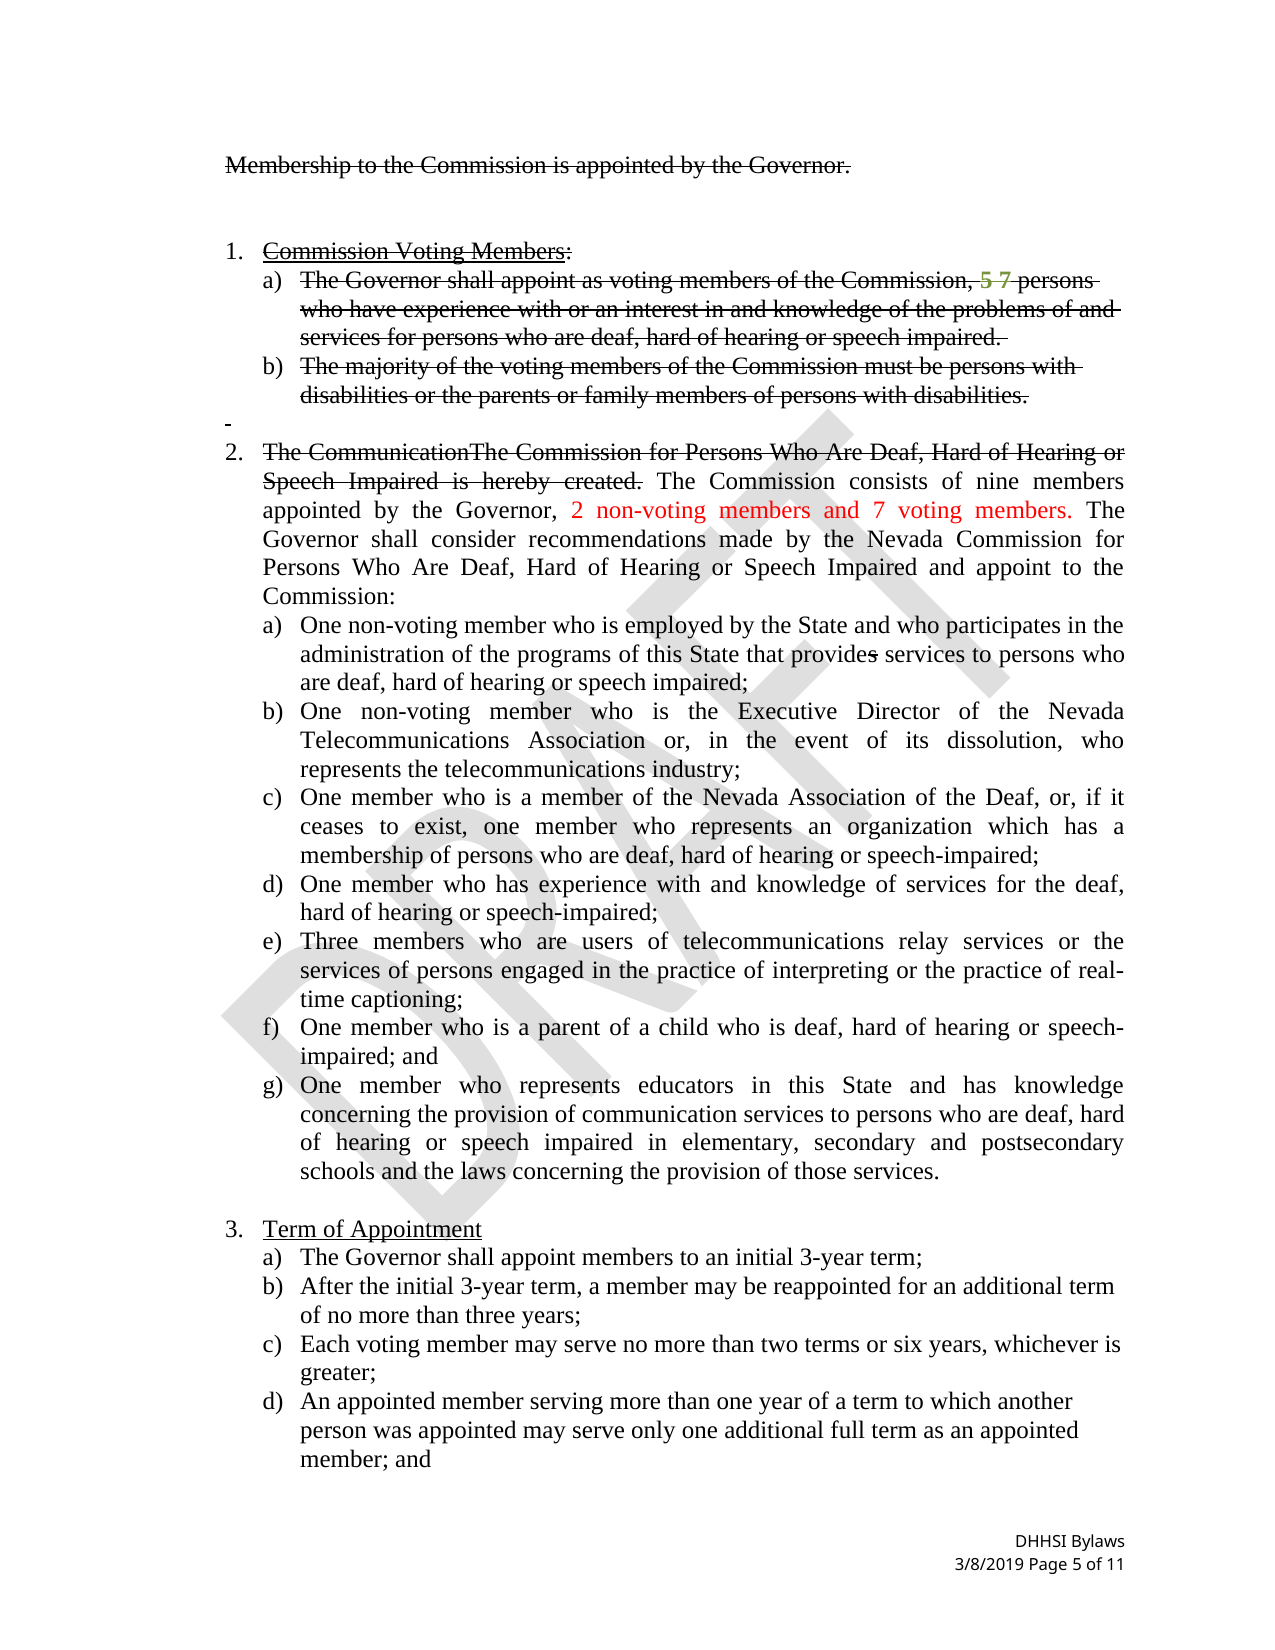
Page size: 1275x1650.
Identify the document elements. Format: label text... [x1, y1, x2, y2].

list Term of Appointment [225, 1214, 1125, 1242]
list One non-voting member who is the Executive Director of the Nevada Telecommunications Association or, in the event of its dissolution, who represents the telecommunications industry; [262, 696, 1125, 782]
list One member who has experience with and knowledge of services for the deaf, hard of hearing or speech-impaired; [262, 869, 1125, 926]
list One member who is a member of the Nevada Association of the Deaf, or, if it ceases to exist, one member who represents an organization which has a membership of persons who are deaf, hard of hearing or speech-impaired; [262, 782, 1125, 869]
list The CommunicationThe Commission for Persons Who Are Deaf, Hard of Hearing or Speech Impaired is hereby created. The Commission consists of nine members appointed by the Governor, 2 non-voting members and 7 voting members. The Governor shall consider recommendations made by the Nevada Commission for Persons Who Are Deaf, Hard of Hearing or Speech Impaired and appoint to the Commission: [225, 437, 1125, 610]
list Each voting member may serve no more than two terms or six years, whichever is greater; [262, 1329, 1125, 1386]
list One member who is a parent of a child who is deaf, hard of hearing or speech-impaired; and [262, 1012, 1125, 1070]
list Commission Voting Members: [225, 236, 1125, 265]
text Membership to the Commission is appointed by the Governor. [150, 150, 1125, 179]
list The Governor shall appoint as voting members of the Commission, 5 7 persons who have experience with or an interest in and knowledge of the problems of and services for persons who are deaf, hard of hearing or speech impaired. [262, 265, 1125, 351]
list One member who represents educators in this State and has knowledge concerning the provision of communication services to persons who are deaf, hard of hearing or speech impaired in elementary, secondary and postsecondary schools and the laws concerning the provision of those services. [262, 1070, 1125, 1185]
list One non-voting member who is employed by the State and who participates in the administration of the programs of this State that provides services to persons who are deaf, hard of hearing or speech impaired; [262, 610, 1125, 696]
list Three members who are users of telecommunications relay services or the services of persons engaged in the practice of interpreting or the practice of real-time captioning; [262, 926, 1125, 1012]
list An appointed member serving more than one year of a term to which another person was appointed may serve only one additional full term as an appointed member; and [262, 1386, 1125, 1472]
list The Governor shall appoint members to an initial 3-year term; [262, 1242, 1125, 1271]
list The majority of the voting members of the Commission must be persons with disabilities or the parents or family members of persons with disabilities. [262, 351, 1125, 409]
list After the initial 3-year term, a member may be reappointed for an additional term of no more than three years; [262, 1271, 1125, 1329]
